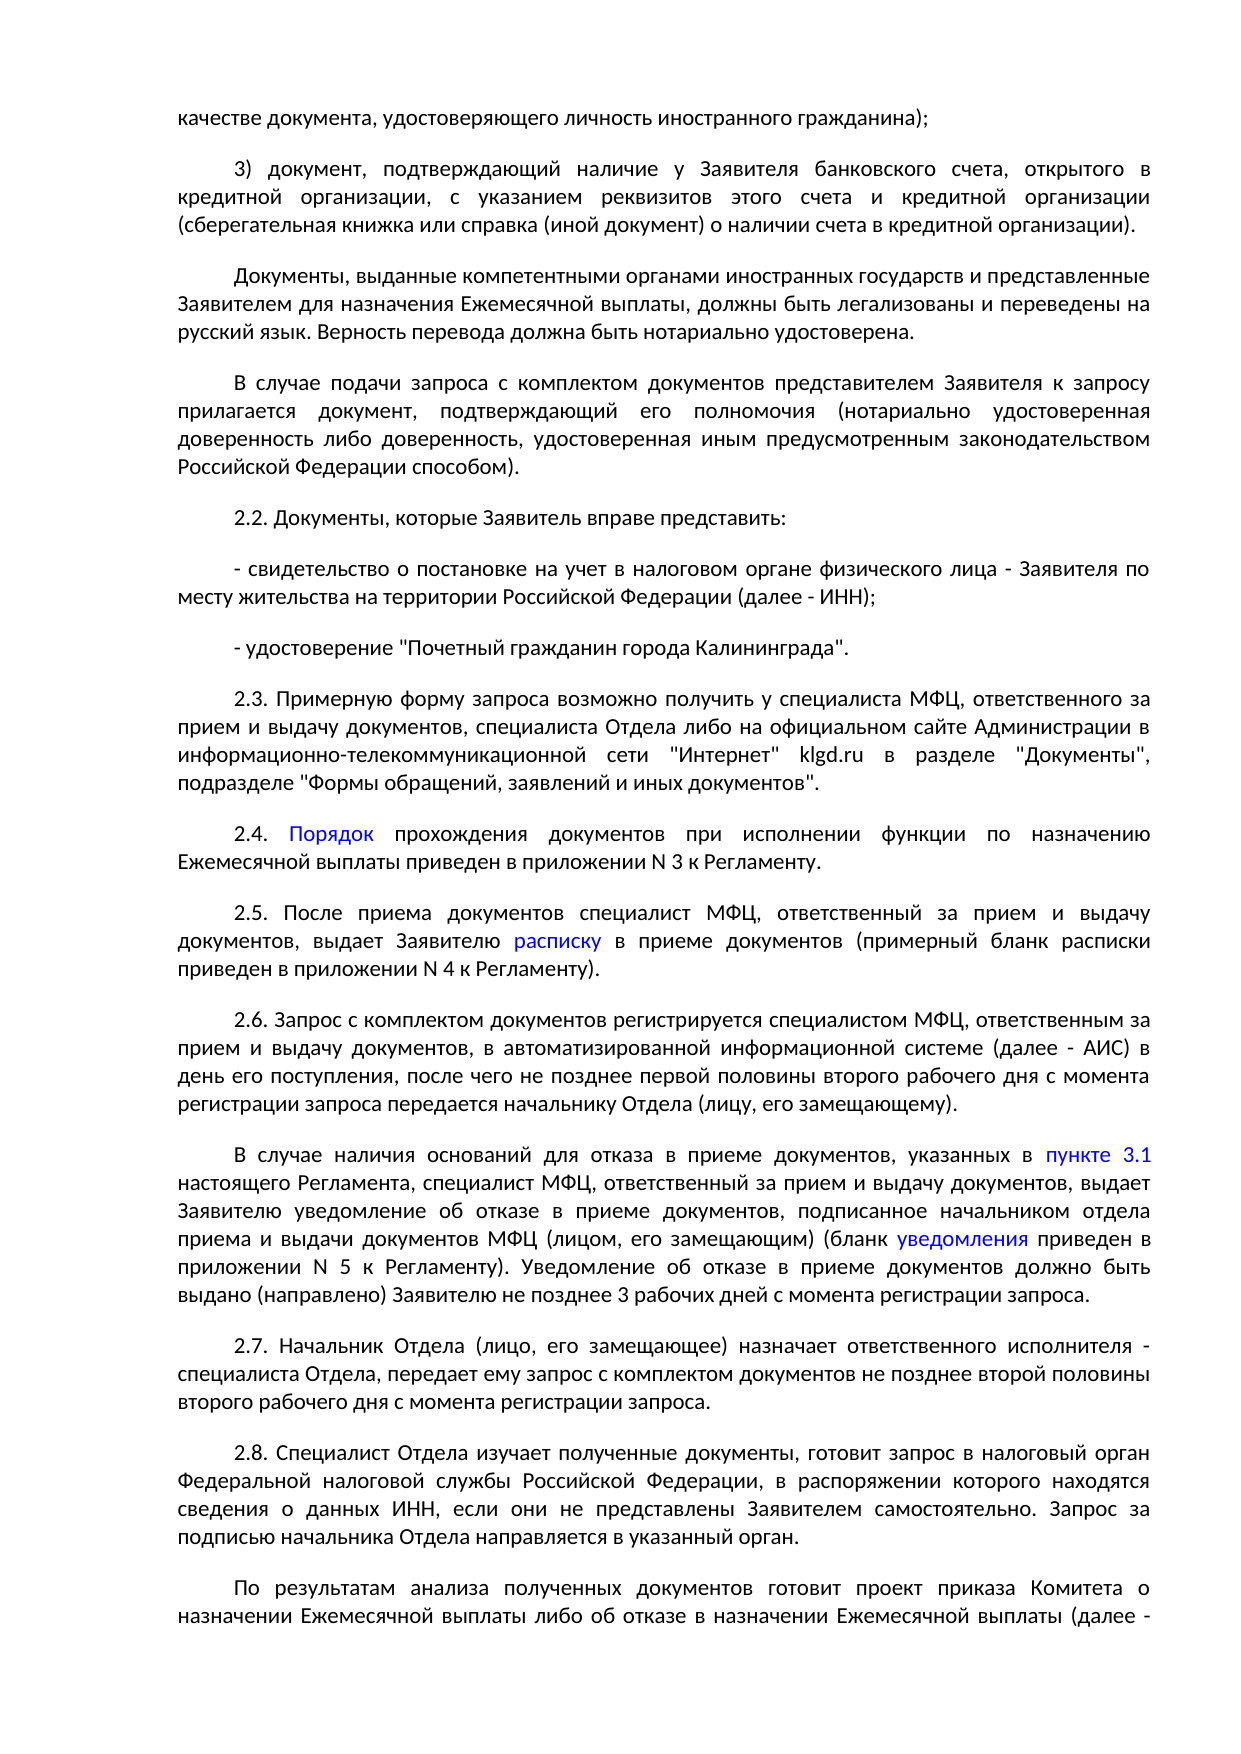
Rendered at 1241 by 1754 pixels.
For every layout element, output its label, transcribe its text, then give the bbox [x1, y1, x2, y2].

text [177, 103, 1152, 131]
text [177, 1573, 1152, 1629]
text 2.5. После приема документов специалист МФЦ, ответственный за прием и выдачу документов, выдает Заявителю расписку в приеме документов (примерный бланк расписки приведен в приложении N 4 к Регламенту). [177, 898, 1152, 982]
text В случае подачи запроса с комплектом документов представителем Заявителя к запросу прилагается документ, подтверждающий его полномочия (нотариально удостоверенная доверенность либо доверенность, удостоверенная иным предусмотренным законодательством Российской Федерации способом). [177, 368, 1152, 480]
text В случае наличия оснований для отказа в приеме документов, указанных в пункте 3.1 настоящего Регламента, специалист МФЦ, ответственный за прием и выдачу документов, выдает Заявителю уведомление об отказе в приеме документов, подписанное начальником отдела приема и выдачи документов МФЦ (лицом, его замещающим) (бланк уведомления приведен в приложении N 5 к Регламенту). Уведомление об отказе в приеме документов должно быть выдано (направлено) Заявителю не позднее 3 рабочих дней с момента регистрации запроса. [177, 1140, 1152, 1308]
text 2.8. Специалист Отдела изучает полученные документы, готовит запрос в налоговый орган Федеральной налоговой службы Российской Федерации, в распоряжении которого находятся сведения о данных ИНН, если они не представлены Заявителем самостоятельно. Запрос за подписью начальника Отдела направляется в указанный орган. [177, 1438, 1152, 1550]
text 3) документ, подтверждающий наличие у Заявителя банковского счета, открытого в кредитной организации, с указанием реквизитов этого счета и кредитной организации (сберегательная книжка или справка (иной документ) о наличии счета в кредитной организации). [177, 154, 1152, 238]
text - удостоверение "Почетный гражданин города Калининграда". [177, 633, 1152, 661]
text 2.6. Запрос с комплектом документов регистрируется специалистом МФЦ, ответственным за прием и выдачу документов, в автоматизированной информационной системе (далее - АИС) в день его поступления, после чего не позднее первой половины второго рабочего дня с момента регистрации запроса передается начальнику Отдела (лицу, его замещающему). [177, 1005, 1152, 1117]
text 2.3. Примерную форму запроса возможно получить у специалиста МФЦ, ответственного за прием и выдачу документов, специалиста Отдела либо на официальном сайте Администрации в информационно-телекоммуникационной сети "Интернет" klgd.ru в разделе "Документы", подразделе "Формы обращений, заявлений и иных документов". [177, 684, 1152, 796]
text Документы, выданные компетентными органами иностранных государств и представленные Заявителем для назначения Ежемесячной выплаты, должны быть легализованы и переведены на русский язык. Верность перевода должна быть нотариально удостоверена. [177, 261, 1152, 345]
text - свидетельство о постановке на учет в налоговом органе физического лица - Заявителя по месту жительства на территории Российской Федерации (далее - ИНН); [177, 554, 1152, 610]
text 2.2. Документы, которые Заявитель вправе представить: [177, 503, 1152, 531]
text 2.4. Порядок прохождения документов при исполнении функции по назначению Ежемесячной выплаты приведен в приложении N 3 к Регламенту. [177, 819, 1152, 875]
text 2.7. Начальник Отдела (лицо, его замещающее) назначает ответственного исполнителя - специалиста Отдела, передает ему запрос с комплектом документов не позднее второй половины второго рабочего дня с момента регистрации запроса. [177, 1331, 1152, 1415]
